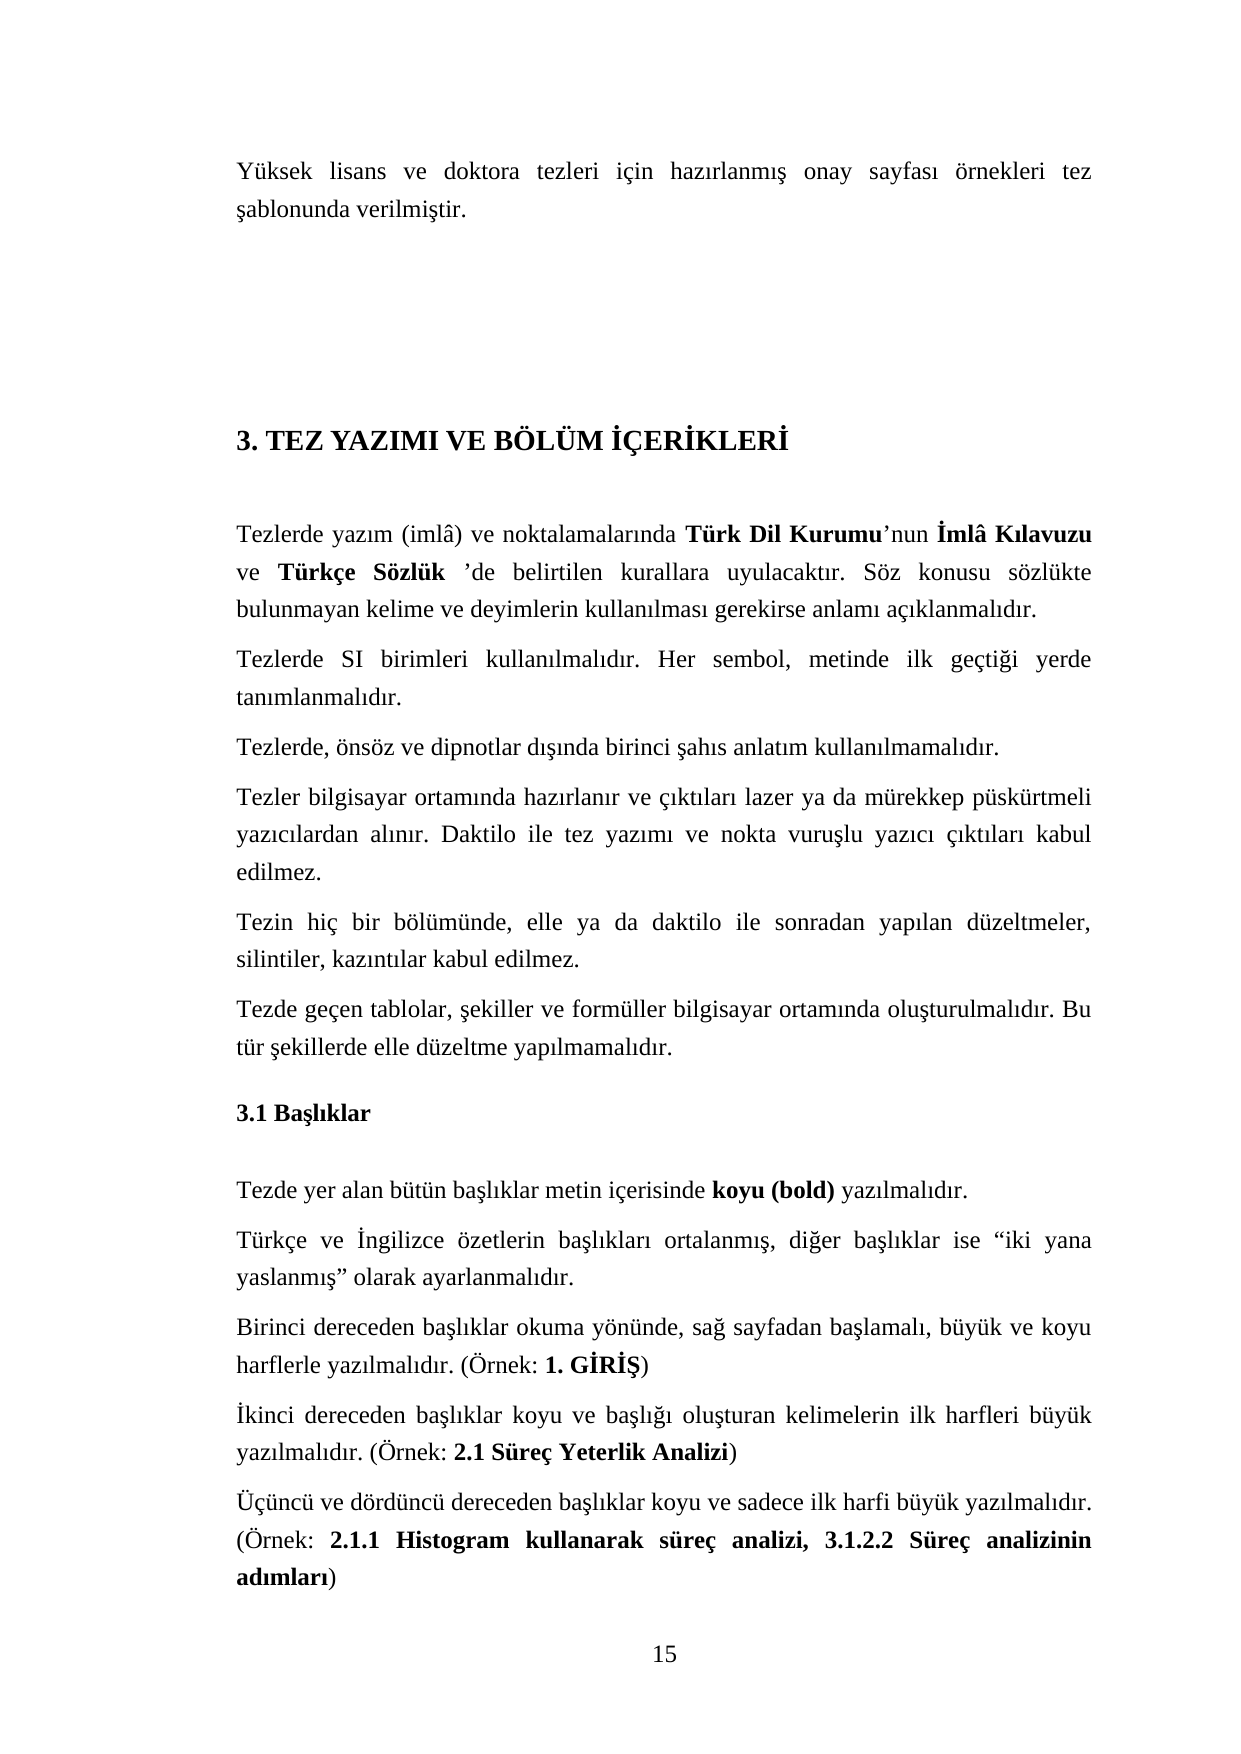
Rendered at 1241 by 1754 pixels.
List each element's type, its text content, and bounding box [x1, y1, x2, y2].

text Tezde geçen tablolar, şekiller ve formüller bilgisayar ortamında oluşturulmalıdır. Bu tür şekillerde elle düzeltme yapılmamalıdır. [236, 986, 1092, 1061]
text Üçüncü ve dördüncü dereceden başlıklar koyu ve sadece ilk harfi büyük yazılmalıdır. (Örnek: 2.1.1 Histogram kullanarak süreç analizi, 3.1.2.2 Süreç analizinin adımları) [236, 1479, 1092, 1591]
subtitle Başlıklar [236, 1098, 1092, 1127]
text Yüksek lisans ve doktora tezleri için hazırlanmış onay sayfası örnekleri tez şablonunda verilmiştir. [236, 148, 1092, 223]
subtitle TEZ YAZIMI VE BÖLÜM İÇERİKLERİ [236, 423, 1092, 456]
text Tezde yer alan bütün başlıklar metin içerisinde koyu (bold) yazılmalıdır. [236, 1166, 1092, 1204]
text Birinci dereceden başlıklar okuma yönünde, sağ sayfadan başlamalı, büyük ve koyu harflerle yazılmalıdır. (Örnek: 1. GİRİŞ) [236, 1304, 1092, 1379]
text Tezin hiç bir bölümünde, elle ya da daktilo ile sonradan yapılan düzeltmeler, silintiler, kazıntılar kabul edilmez. [236, 898, 1092, 973]
text Türkçe ve İngilizce özetlerin başlıkları ortalanmış, diğer başlıklar ise “iki yana yaslanmış” olarak ayarlanmalıdır. [236, 1216, 1092, 1291]
text Tezlerde yazım (imlâ) ve noktalamalarında Türk Dil Kurumu’nun İmlâ Kılavuzu ve Türkçe Sözlük ’de belirtilen kurallara uyulacaktır. Söz konusu sözlükte bulunmayan kelime ve deyimlerin kullanılması gerekirse anlamı açıklanmalıdır. [236, 511, 1092, 623]
text Tezlerde SI birimleri kullanılmalıdır. Her sembol, metinde ilk geçtiği yerde tanımlanmalıdır. [236, 636, 1092, 711]
text Tezlerde, önsöz ve dipnotlar dışında birinci şahıs anlatım kullanılmamalıdır. [236, 723, 1092, 761]
text İkinci dereceden başlıklar koyu ve başlığı oluşturan kelimelerin ilk harfleri büyük yazılmalıdır. (Örnek: 2.1 Süreç Yeterlik Analizi) [236, 1391, 1092, 1466]
text Tezler bilgisayar ortamında hazırlanır ve çıktıları lazer ya da mürekkep püskürtmeli yazıcılardan alınır. Daktilo ile tez yazımı ve nokta vuruşlu yazıcı çıktıları kabul edilmez. [236, 773, 1092, 886]
